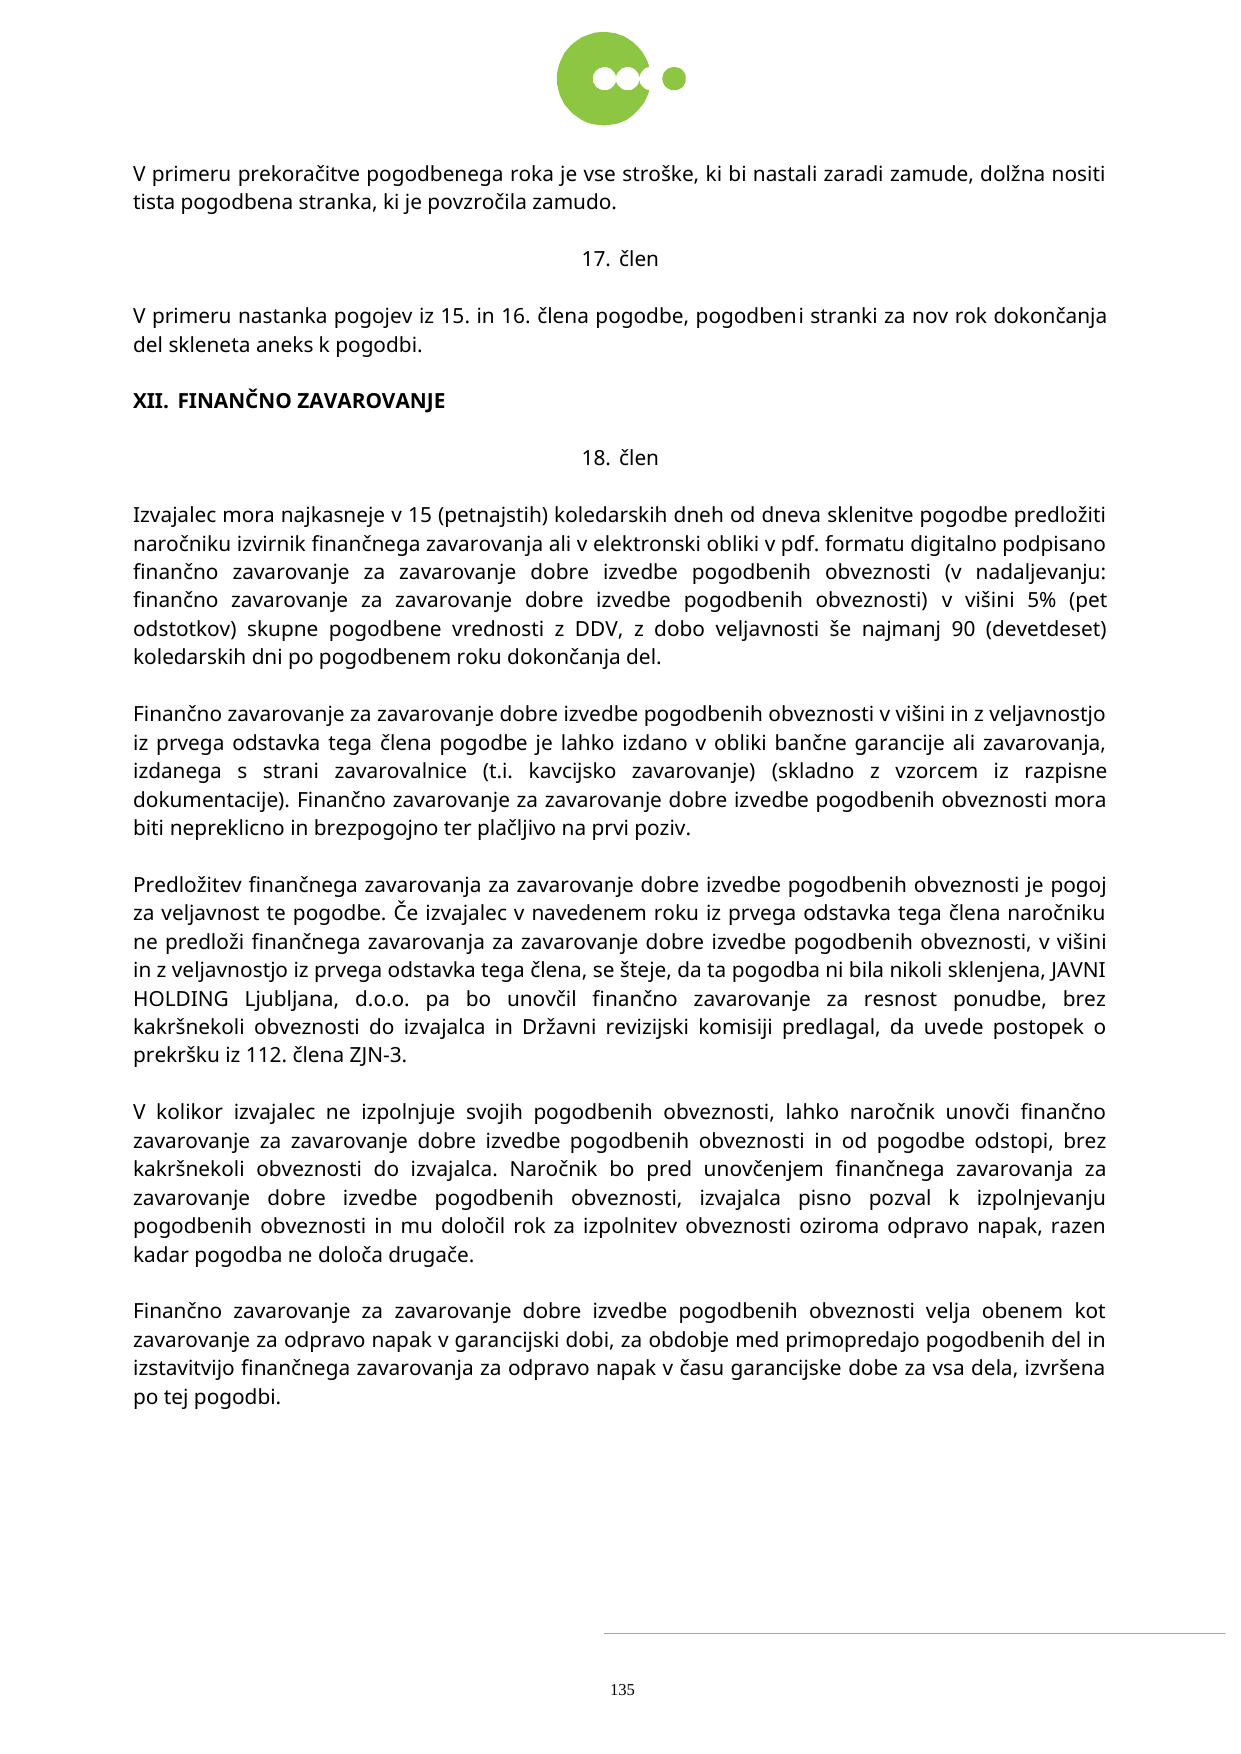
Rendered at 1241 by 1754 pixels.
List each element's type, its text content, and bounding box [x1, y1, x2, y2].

text Finančno zavarovanje za zavarovanje dobre izvedbe pogodbenih obveznosti velja obenem kot zavarovanje za odpravo napak v garancijski dobi, za obdobje med primopredajo pogodbenih del in izstavitvijo finančnega zavarovanja za odpravo napak v času garancijske dobe za vsa dela, izvršena po tej pogodbi. [133, 1297, 1107, 1410]
text Izvajalec mora najkasneje v 15 (petnajstih) koledarskih dneh od dneva sklenitve pogodbe predložiti naročniku izvirnik finančnega zavarovanja ali v elektronski obliki v pdf. formatu digitalno podpisano finančno zavarovanje za zavarovanje dobre izvedbe pogodbenih obveznosti (v nadaljevanju: finančno zavarovanje za zavarovanje dobre izvedbe pogodbenih obveznosti) v višini 5% (pet odstotkov) skupne pogodbene vrednosti z DDV, z dobo veljavnosti še najmanj 90 (devetdeset) koledarskih dni po pogodbenem roku dokončanja del. [133, 500, 1107, 671]
text V kolikor izvajalec ne izpolnjuje svojih pogodbenih obveznosti, lahko naročnik unovči finančno zavarovanje za zavarovanje dobre izvedbe pogodbenih obveznosti in od pogodbe odstopi, brez kakršnekoli obveznosti do izvajalca. Naročnik bo pred unovčenjem finančnega zavarovanja za zavarovanje dobre izvedbe pogodbenih obveznosti, izvajalca pisno pozval k izpolnjevanju pogodbenih obveznosti in mu določil rok za izpolnitev obveznosti oziroma odpravo napak, razen kadar pogodba ne določa drugače. [133, 1097, 1107, 1268]
text Finančno zavarovanje za zavarovanje dobre izvedbe pogodbenih obveznosti v višini in z veljavnostjo iz prvega odstavka tega člena pogodbe je lahko izdano v obliki bančne garancije ali zavarovanja, izdanega s strani zavarovalnice (t.i. kavcijsko zavarovanje) (skladno z vzorcem iz razpisne dokumentacije). Finančno zavarovanje za zavarovanje dobre izvedbe pogodbenih obveznosti mora biti nepreklicno in brezpogojno ter plačljivo na prvi poziv. [133, 699, 1107, 842]
text V primeru nastanka pogojev iz 15. in 16. člena pogodbe, pogodbeni stranki za nov rok dokončanja del skleneta aneks k pogodbi. [133, 301, 1107, 358]
list člen [133, 443, 1107, 472]
text Predložitev finančnega zavarovanja za zavarovanje dobre izvedbe pogodbenih obveznosti je pogoj za veljavnost te pogodbe. Če izvajalec v navedenem roku iz prvega odstavka tega člena naročniku ne predloži finančnega zavarovanja za zavarovanje dobre izvedbe pogodbenih obveznosti, v višini in z veljavnostjo iz prvega odstavka tega člena, se šteje, da ta pogodba ni bila nikoli sklenjena, JAVNI HOLDING Ljubljana, d.o.o. pa bo unovčil finančno zavarovanje za resnost ponudbe, brez kakršnekoli obveznosti do izvajalca in Državni revizijski komisiji predlagal, da uvede postopek o prekršku iz 112. člena ZJN-3. [133, 870, 1107, 1069]
list FINANČNO ZAVAROVANJE [133, 387, 1107, 415]
list člen [133, 244, 1107, 273]
text V primeru prekoračitve pogodbenega roka je vse stroške, ki bi nastali zaradi zamude, dolžna nositi tista pogodbena stranka, ki je povzročila zamudo. [133, 159, 1107, 216]
